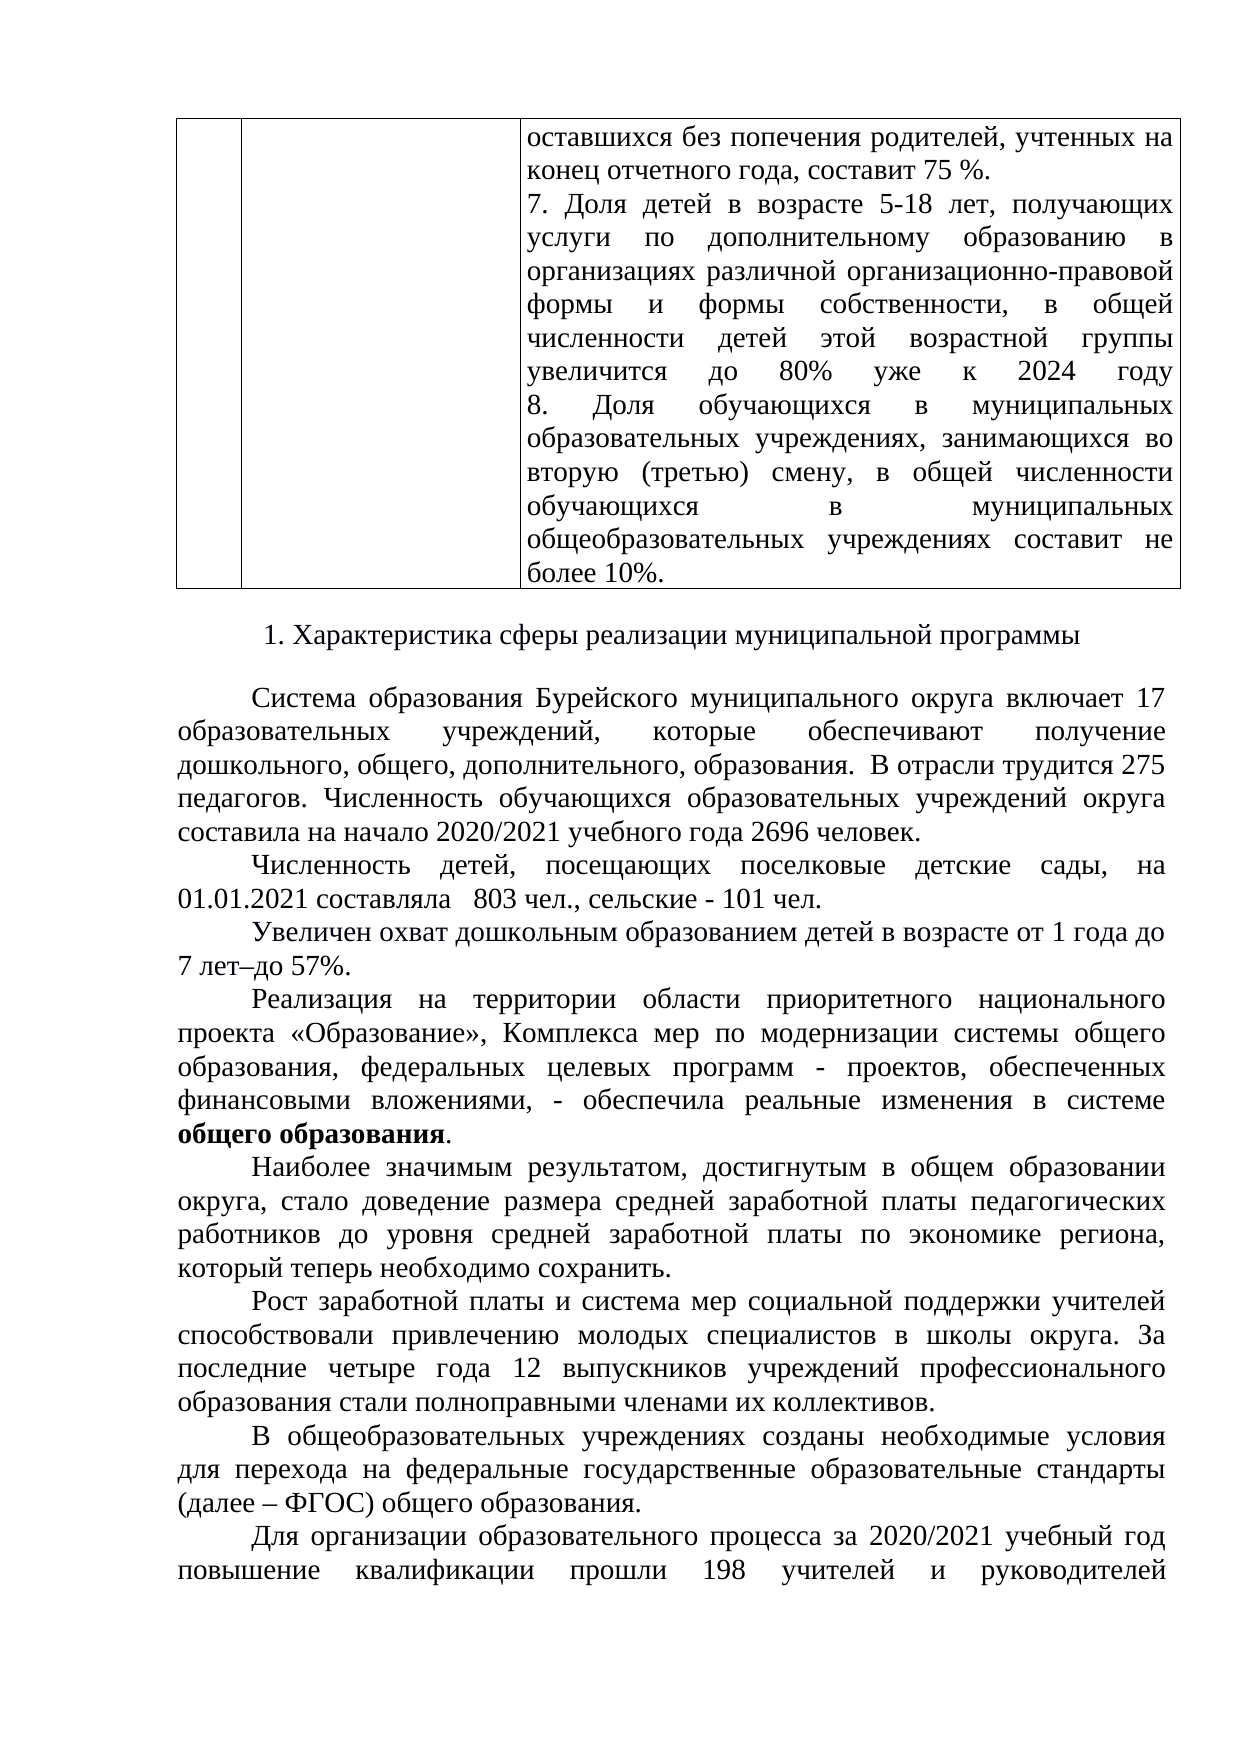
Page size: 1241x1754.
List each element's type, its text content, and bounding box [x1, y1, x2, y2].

text Рост заработной платы и система мер социальной поддержки учителей способствовали привлечению молодых специалистов в школы округа. За последние четыре года 12 выпускников учреждений профессионального образования стали полноправными членами их коллективов. [177, 1283, 1166, 1418]
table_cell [242, 119, 520, 588]
text В общеобразовательных учреждениях созданы необходимые условия для перехода на федеральные государственные образовательные стандарты (далее – ФГОС) общего образования. [177, 1418, 1166, 1518]
text Численность детей, посещающих поселковые детские сады, на 01.01.2021 составляла 803 чел., сельские - 101 чел. [177, 847, 1166, 914]
text Реализация на территории области приоритетного национального проекта «Образование», Комплекса мер по модернизации системы общего образования, федеральных целевых программ - проектов, обеспеченных финансовыми вложениями, - обеспечила реальные изменения в системе общего образования. [177, 982, 1166, 1149]
text Система образования Бурейского муниципального округа включает 17 образовательных учреждений, которые обеспечивают получение дошкольного, общего, дополнительного, образования. В отрасли трудится 275 педагогов. Численность обучающихся образовательных учреждений округа составила на начало 2020/2021 учебного года 2696 человек. [177, 680, 1166, 847]
table_cell 10 [177, 119, 241, 588]
text Наиболее значимым результатом, достигнутым в общем образовании округа, стало доведение размера средней заработной платы педагогических работников до уровня средней заработной платы по экономике региона, который теперь необходимо сохранить. [177, 1149, 1166, 1283]
text 1. Характеристика сферы реализации муниципальной программы [177, 617, 1166, 651]
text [177, 1518, 1166, 1585]
text Увеличен охват дошкольным образованием детей в возрасте от 1 года до 7 лет–до 57%. [177, 914, 1166, 982]
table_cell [521, 119, 1180, 588]
